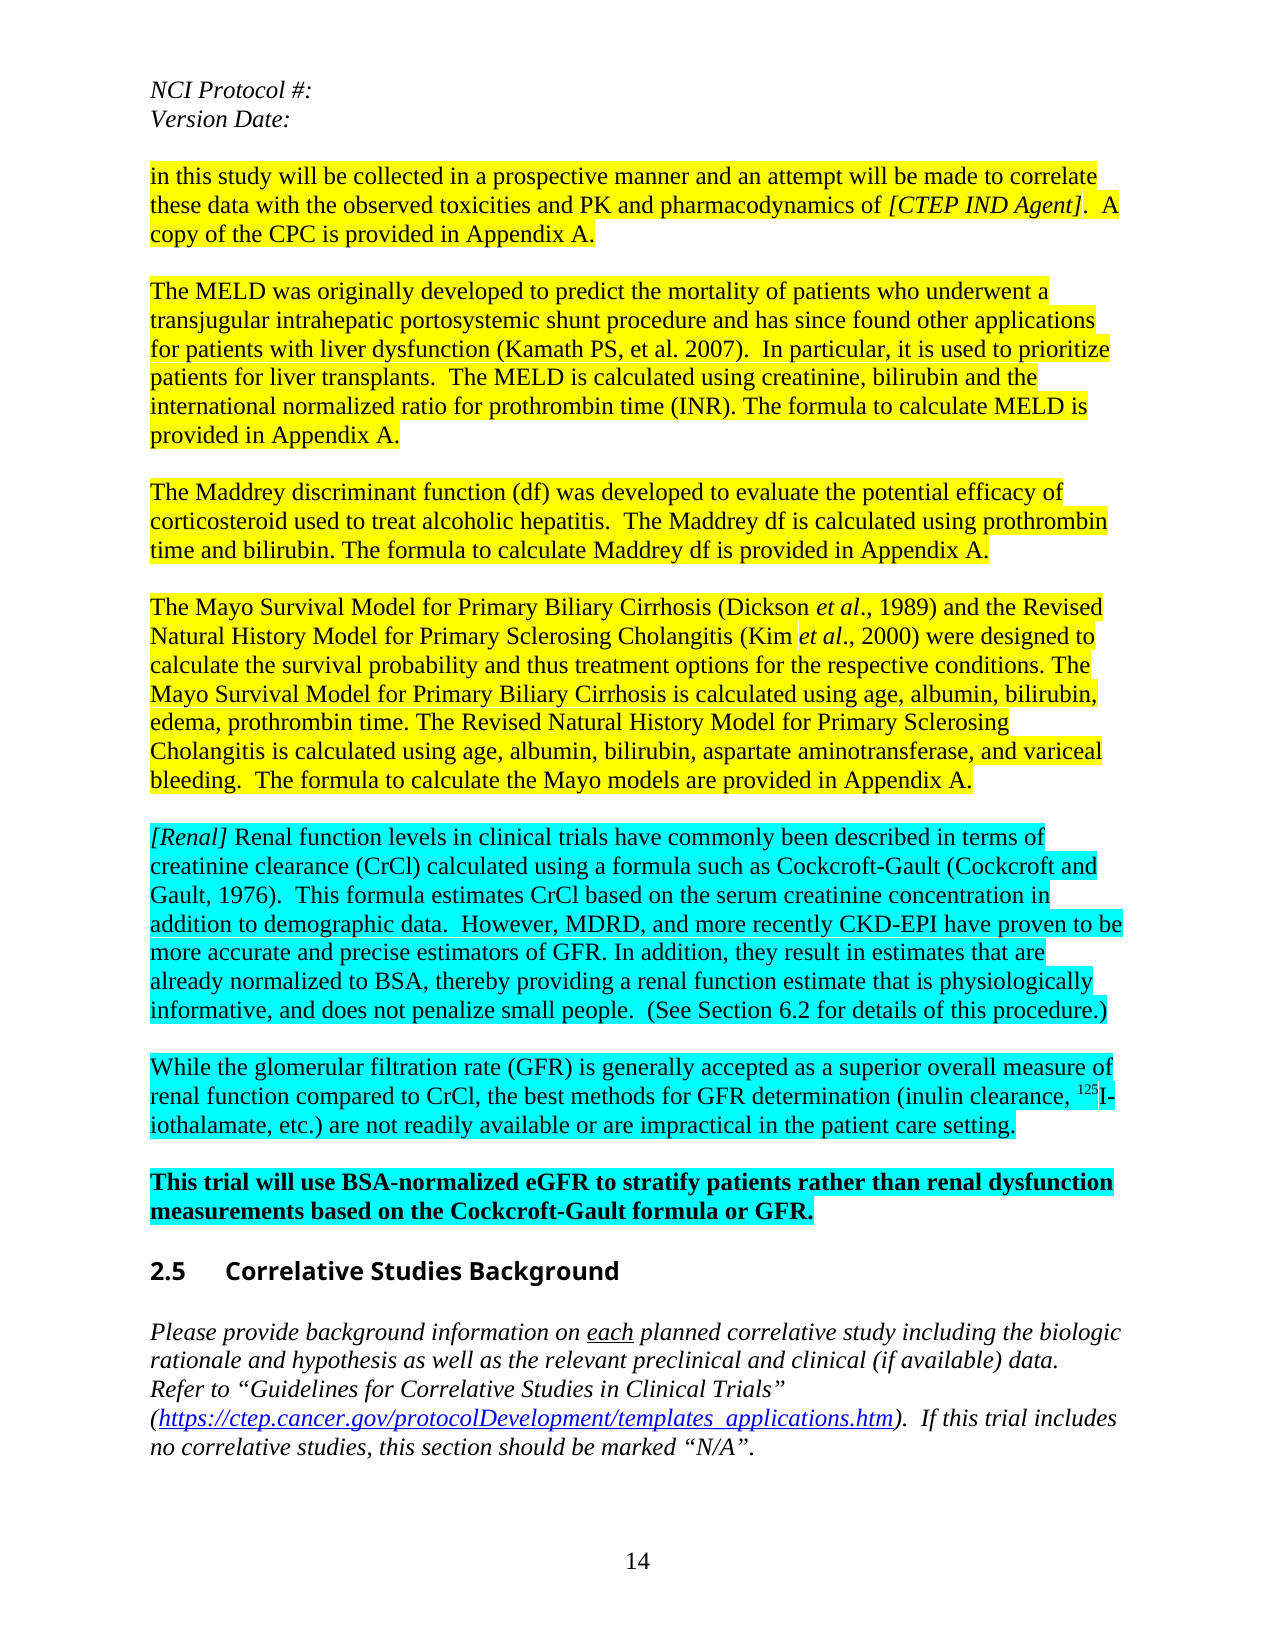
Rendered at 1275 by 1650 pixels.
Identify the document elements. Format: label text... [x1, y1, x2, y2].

text The Mayo Survival Model for Primary Biliary Cirrhosis (Dickson et al., 1989) and the Revised Natural History Model for Primary Sclerosing Cholangitis (Kim et al., 2000) were designed to calculate the survival probability and thus treatment options for the respective conditions. The Mayo Survival Model for Primary Biliary Cirrhosis is calculated using age, albumin, bilirubin, edema, prothrombin time. The Revised Natural History Model for Primary Sclerosing Cholangitis is calculated using age, albumin, bilirubin, aspartate aminotransferase, and variceal bleeding. The formula to calculate the Mayo models are provided in Appendix A. [150, 592, 1125, 794]
text This trial will use BSA-normalized eGFR to stratify patients rather than renal dysfunction measurements based on the Cockcroft-Gault formula or GFR. [150, 1167, 1125, 1225]
text The MELD was originally developed to predict the mortality of patients who underwent a transjugular intrahepatic portosystemic shunt procedure and has since found other applications for patients with liver dysfunction (Kamath PS, et al. 2007). In particular, it is used to prioritize patients for liver transplants. The MELD is calculated using creatinine, bilirubin and the international normalized ratio for prothrombin time (INR). The formula to calculate MELD is provided in Appendix A. [150, 276, 1125, 449]
text Please provide background information on each planned correlative study including the biologic rationale and hypothesis as well as the relevant preclinical and clinical (if available) data. Refer to “Guidelines for Correlative Studies in Clinical Trials” (https://ctep.cancer.gov/protocolDevelopment/templates_applications.htm). If this trial includes no correlative studies, this section should be marked “N/A”. [150, 1317, 1125, 1460]
text While the glomerular filtration rate (GFR) is generally accepted as a superior overall measure of renal function compared to CrCl, the best methods for GFR determination (inulin clearance, 125I-iothalamate, etc.) are not readily available or are impractical in the patient care setting. [150, 1052, 1125, 1139]
text The Maddrey discriminant function (df) was developed to evaluate the potential efficacy of corticosteroid used to treat alcoholic hepatitis. The Maddrey df is calculated using prothrombin time and bilirubin. The formula to calculate Maddrey df is provided in Appendix A. [150, 477, 1125, 564]
text [Renal] Renal function levels in clinical trials have commonly been described in terms of creatinine clearance (CrCl) calculated using a formula such as Cockcroft-Gault (Cockcroft and Gault, 1976). This formula estimates CrCl based on the serum creatinine concentration in addition to demographic data. However, MDRD, and more recently CKD-EPI have proven to be more accurate and precise estimators of GFR. In addition, they result in estimates that are already normalized to BSA, thereby providing a renal function estimate that is physiologically informative, and does not penalize small people. (See Section 6.2 for details of this procedure.) [150, 822, 1125, 1024]
subtitle Correlative Studies Background [150, 1254, 1125, 1288]
